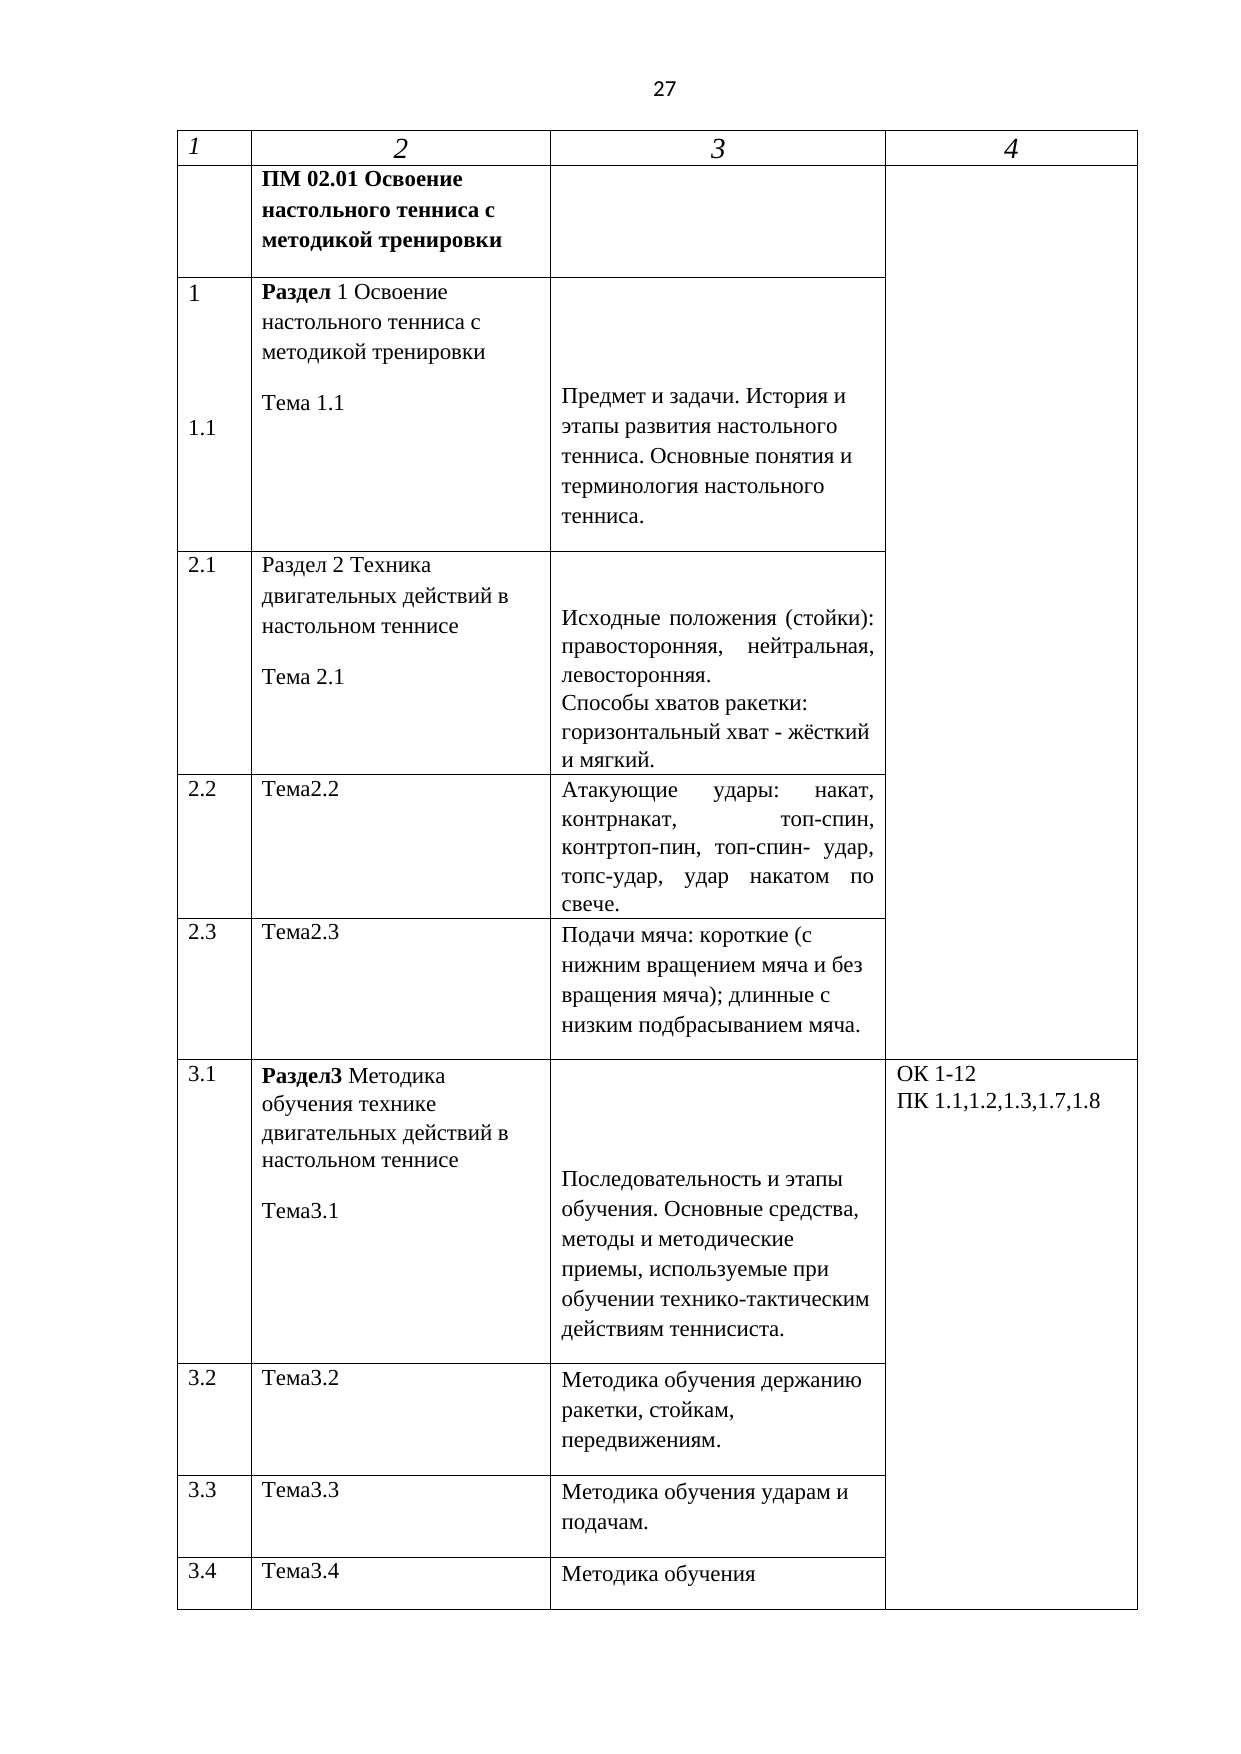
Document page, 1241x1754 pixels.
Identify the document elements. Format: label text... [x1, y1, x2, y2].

table_header 4 [886, 131, 1137, 164]
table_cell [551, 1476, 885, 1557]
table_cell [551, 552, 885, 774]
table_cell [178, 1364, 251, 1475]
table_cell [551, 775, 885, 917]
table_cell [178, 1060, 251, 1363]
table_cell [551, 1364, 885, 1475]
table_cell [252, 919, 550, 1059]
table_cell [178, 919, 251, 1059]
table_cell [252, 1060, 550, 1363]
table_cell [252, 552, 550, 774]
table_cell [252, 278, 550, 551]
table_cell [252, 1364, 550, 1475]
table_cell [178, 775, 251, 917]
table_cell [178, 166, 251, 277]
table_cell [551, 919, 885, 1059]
table_header 3 [551, 131, 885, 164]
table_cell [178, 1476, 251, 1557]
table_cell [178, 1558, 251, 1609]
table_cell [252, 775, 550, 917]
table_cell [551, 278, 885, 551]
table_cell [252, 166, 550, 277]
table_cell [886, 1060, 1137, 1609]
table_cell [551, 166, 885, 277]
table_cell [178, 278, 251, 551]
table_header 1 [178, 131, 251, 164]
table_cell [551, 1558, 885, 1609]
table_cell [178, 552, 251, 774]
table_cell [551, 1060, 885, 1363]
table_header 2 [252, 131, 550, 164]
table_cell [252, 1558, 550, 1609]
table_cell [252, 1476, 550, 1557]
